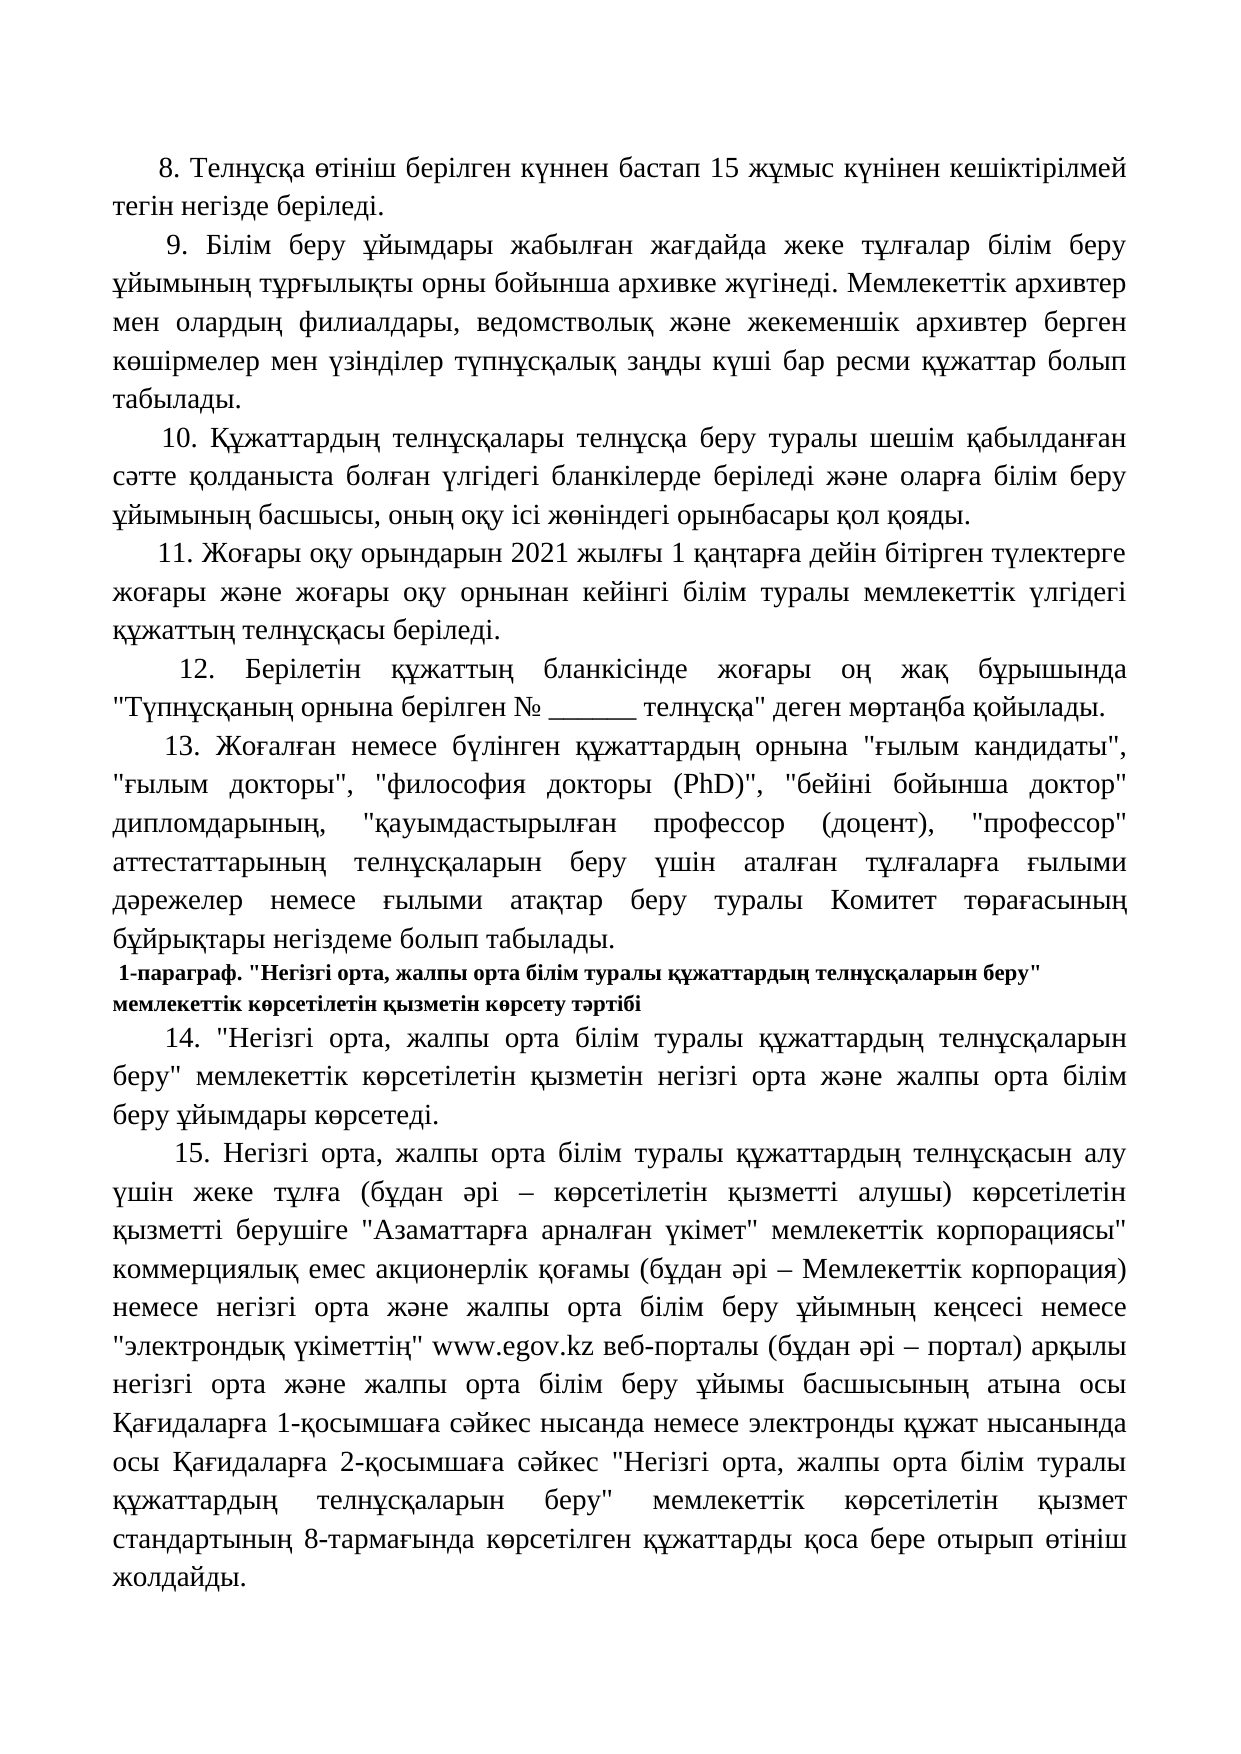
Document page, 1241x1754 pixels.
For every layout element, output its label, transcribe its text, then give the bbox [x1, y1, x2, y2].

text 14. "Негізгі орта, жалпы орта білім туралы құжаттардың телнұсқаларын беру" мемлекеттік көрсетілетін қызметін негізгі орта және жалпы орта білім беру ұйымдары көрсетеді. [112, 1020, 1128, 1130]
text 12. Берілетін құжаттың бланкісінде жоғары оң жақ бұрышында "Түпнұсқаның орнына берілген № ______ телнұсқа" деген мөртаңба қойылады. [112, 651, 1128, 723]
text 13. Жоғалған немесе бүлінген құжаттардың орнына "ғылым кандидаты", "ғылым докторы", "философия докторы (PhD)", "бейіні бойынша доктор" дипломдарының, "қауымдастырылған профессор (доцент), "профессор" аттестаттарының телнұсқаларын беру үшін аталған тұлғаларға ғылыми дәрежелер немесе ғылыми атақтар беру туралы Комитет төрағасының бұйрықтары негіздеме болып табылады. [112, 728, 1128, 954]
text 15. Негізгі орта, жалпы орта білім туралы құжаттардың телнұсқасын алу үшін жеке тұлға (бұдан әрі – көрсетілетін қызметті алушы) көрсетілетін қызметті берушіге "Азаматтарға арналған үкімет" мемлекеттік корпорациясы" коммерциялық емес акционерлік қоғамы (бұдан әрі – Мемлекеттік корпорация) немесе негізгі орта және жалпы орта білім беру ұйымның кеңсесі немесе "электрондық үкіметтің" www.egov.kz веб-порталы (бұдан әрі – портал) арқылы негізгі орта және жалпы орта білім беру ұйымы басшысының атына осы Қағидаларға 1-қосымшаға сәйкес нысанда немесе электронды құжат нысанында осы Қағидаларға 2-қосымшаға сәйкес "Негізгі орта, жалпы орта білім туралы құжаттардың телнұсқаларын беру" мемлекеттік көрсетілетін қызмет стандартының 8-тармағында көрсетілген құжаттарды қоса бере отырып өтініш жолдайды. [112, 1135, 1128, 1593]
text 8. Телнұсқа өтініш берілген күннен бастап 15 жұмыс күнінен кешіктірілмей тегін негізде беріледі. [112, 150, 1128, 222]
text 1-параграф. "Негізгі орта, жалпы орта білім туралы құжаттардың телнұсқаларын беру" мемлекеттік көрсетілетін қызметін көрсету тәртібі [112, 959, 1128, 1016]
text 11. Жоғары оқу орындарын 2021 жылғы 1 қаңтарға дейін бітірген түлектерге жоғары және жоғары оқу орнынан кейінгі білім туралы мемлекеттік үлгідегі құжаттың телнұсқасы беріледі. [112, 535, 1128, 646]
text 10. Құжаттардың телнұсқалары телнұсқа беру туралы шешім қабылданған сәтте қолданыста болған үлгідегі бланкілерде беріледі және оларға білім беру ұйымының басшысы, оның оқу ісі жөніндегі орынбасары қол қояды. [112, 420, 1128, 530]
text 9. Білім беру ұйымдары жабылған жағдайда жеке тұлғалар білім беру ұйымының тұрғылықты орны бойынша архивке жүгінеді. Мемлекеттік архивтер мен олардың филиалдары, ведомстволық және жекеменшік архивтер берген көшірмелер мен үзінділер түпнұсқалық заңды күші бар ресми құжаттар болып табылады. [112, 227, 1128, 415]
